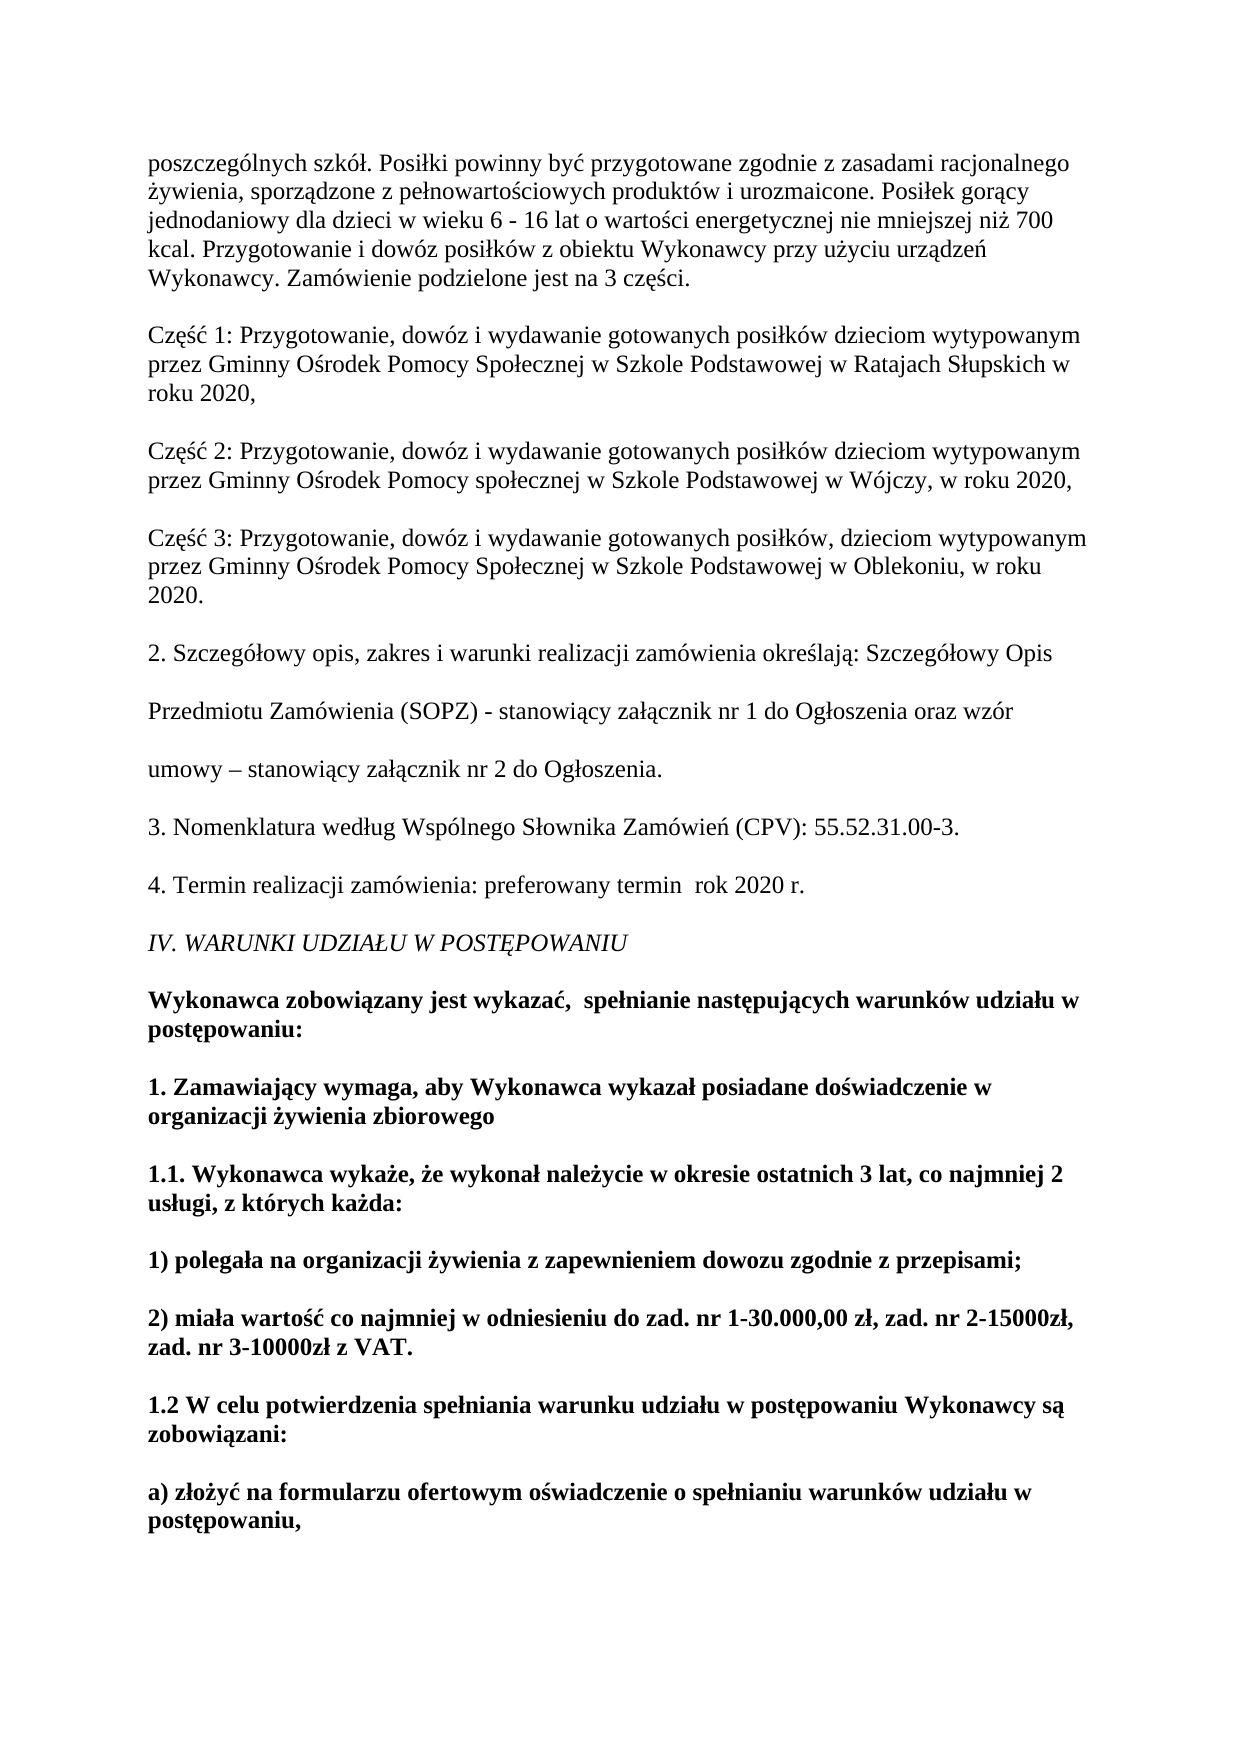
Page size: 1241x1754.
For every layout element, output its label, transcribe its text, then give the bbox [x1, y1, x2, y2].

text Przedmiotu Zamówienia (SOPZ) - stanowiący załącznik nr 1 do Ogłoszenia oraz wzór [148, 696, 1093, 725]
text Część 3: Przygotowanie, dowóz i wydawanie gotowanych posiłków, dzieciom wytypowanym przez Gminny Ośrodek Pomocy Społecznej w Szkole Podstawowej w Oblekoniu, w roku 2020. [148, 523, 1093, 609]
text 2. Szczegółowy opis, zakres i warunki realizacji zamówienia określają: Szczegółowy Opis [148, 638, 1093, 667]
text 3. Nomenklatura według Wspólnego Słownika Zamówień (CPV): 55.52.31.00-3. [148, 812, 1093, 841]
text Część 1: Przygotowanie, dowóz i wydawanie gotowanych posiłków dzieciom wytypowanym przez Gminny Ośrodek Pomocy Społecznej w Szkole Podstawowej w Ratajach Słupskich w roku 2020, [148, 321, 1093, 407]
text IV. WARUNKI UDZIAŁU W POSTĘPOWANIU [148, 928, 1093, 956]
text Część 2: Przygotowanie, dowóz i wydawanie gotowanych posiłków dzieciom wytypowanym przez Gminny Ośrodek Pomocy społecznej w Szkole Podstawowej w Wójczy, w roku 2020, [148, 436, 1093, 493]
text 1. Zamawiający wymaga, aby Wykonawca wykazał posiadane doświadczenie w organizacji żywienia zbiorowego [148, 1072, 1093, 1130]
text 1.2 W celu potwierdzenia spełniania warunku udziału w postępowaniu Wykonawcy są zobowiązani: [148, 1390, 1093, 1448]
text 1) polegała na organizacji żywienia z zapewnieniem dowozu zgodnie z przepisami; [148, 1246, 1093, 1274]
text Wykonawca zobowiązany jest wykazać, spełnianie następujących warunków udziału w postępowaniu: [148, 986, 1093, 1043]
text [148, 148, 1093, 291]
text 4. Termin realizacji zamówienia: preferowany termin rok 2020 r. [148, 870, 1093, 898]
text 1.1. Wykonawca wykaże, że wykonał należycie w okresie ostatnich 3 lat, co najmniej 2 usługi, z których każda: [148, 1159, 1093, 1216]
text a) złożyć na formularzu ofertowym oświadczenie o spełnianiu warunków udziału w postępowaniu, [148, 1477, 1093, 1534]
text umowy – stanowiący załącznik nr 2 do Ogłoszenia. [148, 754, 1093, 783]
text 2) miała wartość co najmniej w odniesieniu do zad. nr 1-30.000,00 zł, zad. nr 2-15000zł, zad. nr 3-10000zł z VAT. [148, 1303, 1093, 1361]
